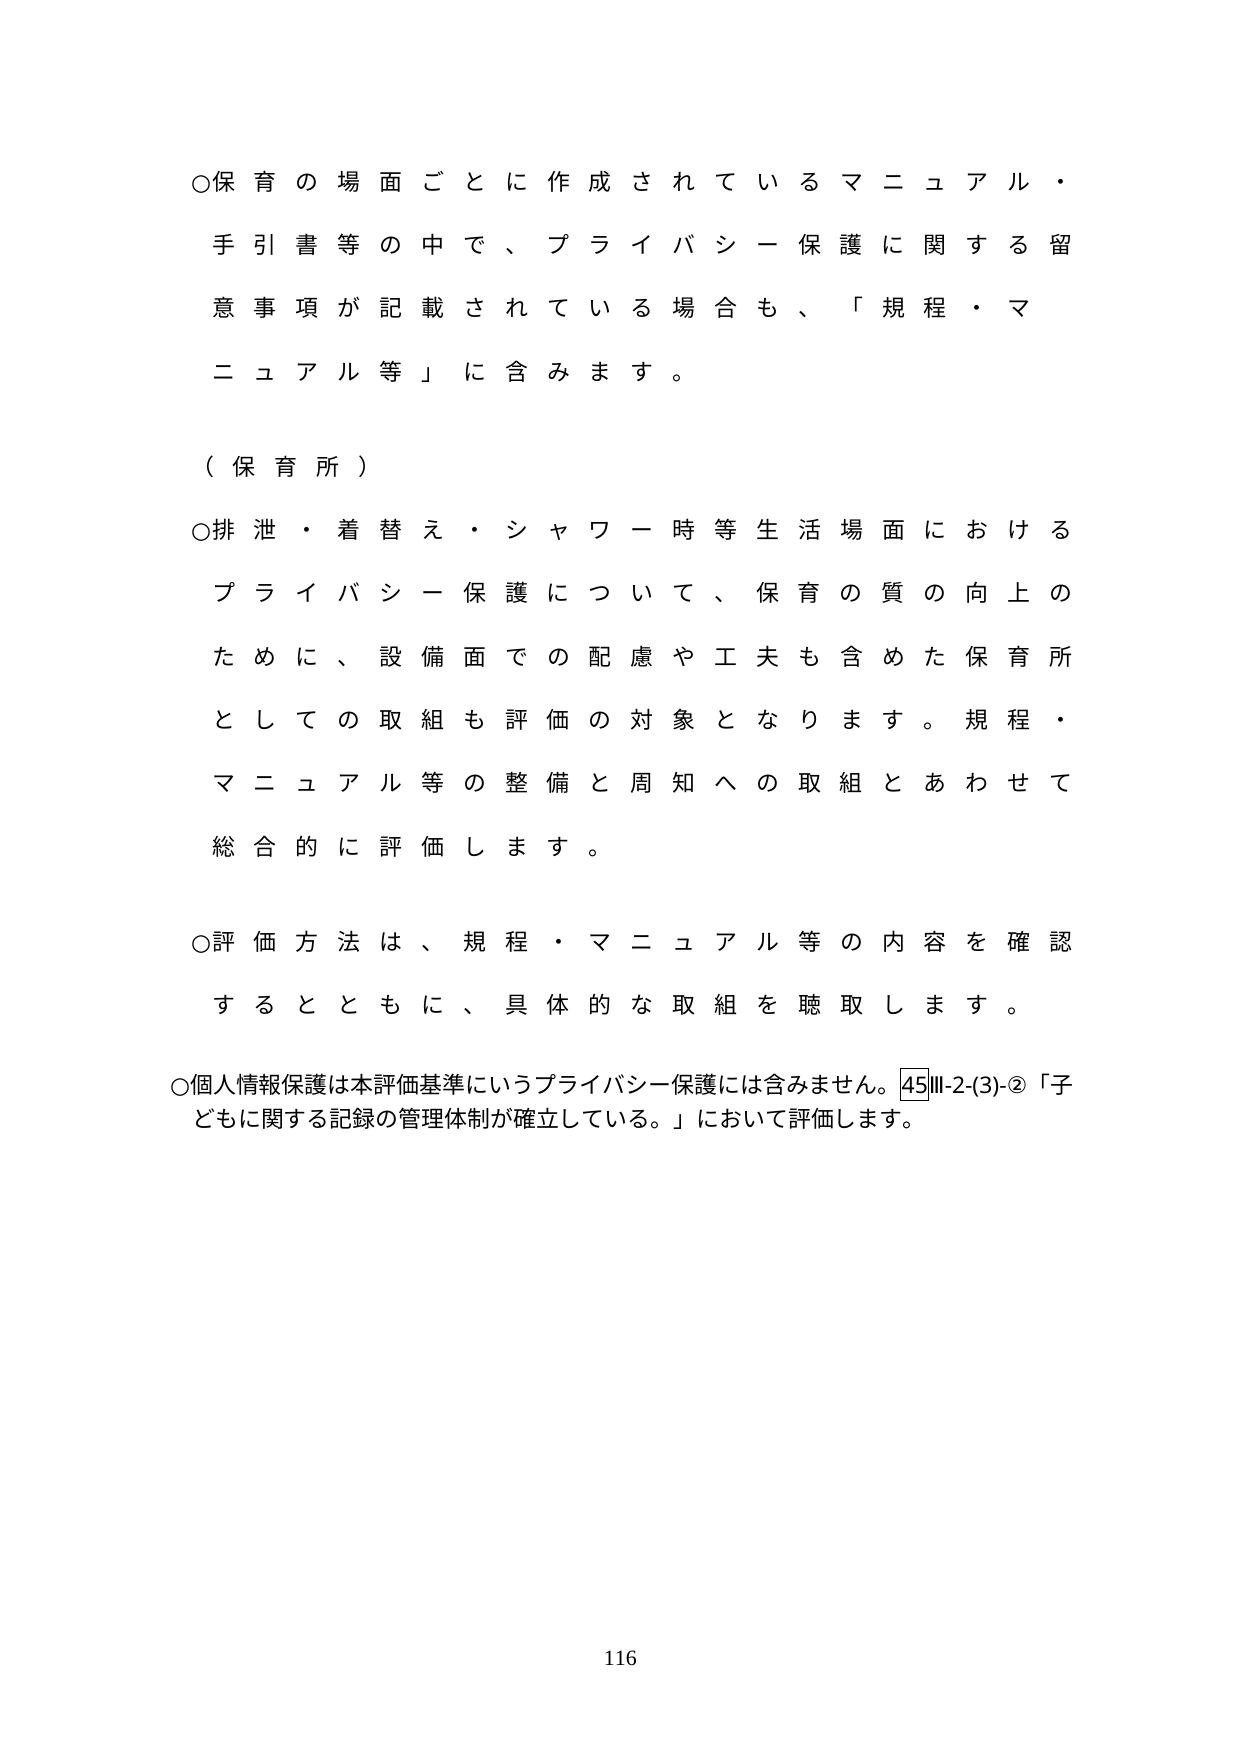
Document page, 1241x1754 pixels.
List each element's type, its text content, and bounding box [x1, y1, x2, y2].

text ○評価方法は、規程・マニュアル等の内容を確認するとともに、具体的な取組を聴取します。 [170, 909, 1091, 1035]
text ○排泄・着替え・シャワー時等生活場面におけるプライバシー保護について、保育の質の向上のために、設備面での配慮や工夫も含めた保育所としての取組も評価の対象となります。規程・マニュアル等の整備と周知への取組とあわせて総合的に評価します。 [170, 497, 1091, 877]
text ○保育の場面ごとに作成されているマニュアル・手引書等の中で、プライバシー保護に関する留意事項が記載されている場合も、「規程・マニュアル等」に含みます。 [170, 149, 1091, 402]
text ○個人情報保護は本評価基準にいうプライバシー保護には含みません。45Ⅲ-2-(3)-②「子どもに関する記録の管理体制が確立している。」において評価します。 [170, 1067, 1091, 1134]
text （保育所） [170, 434, 1091, 497]
